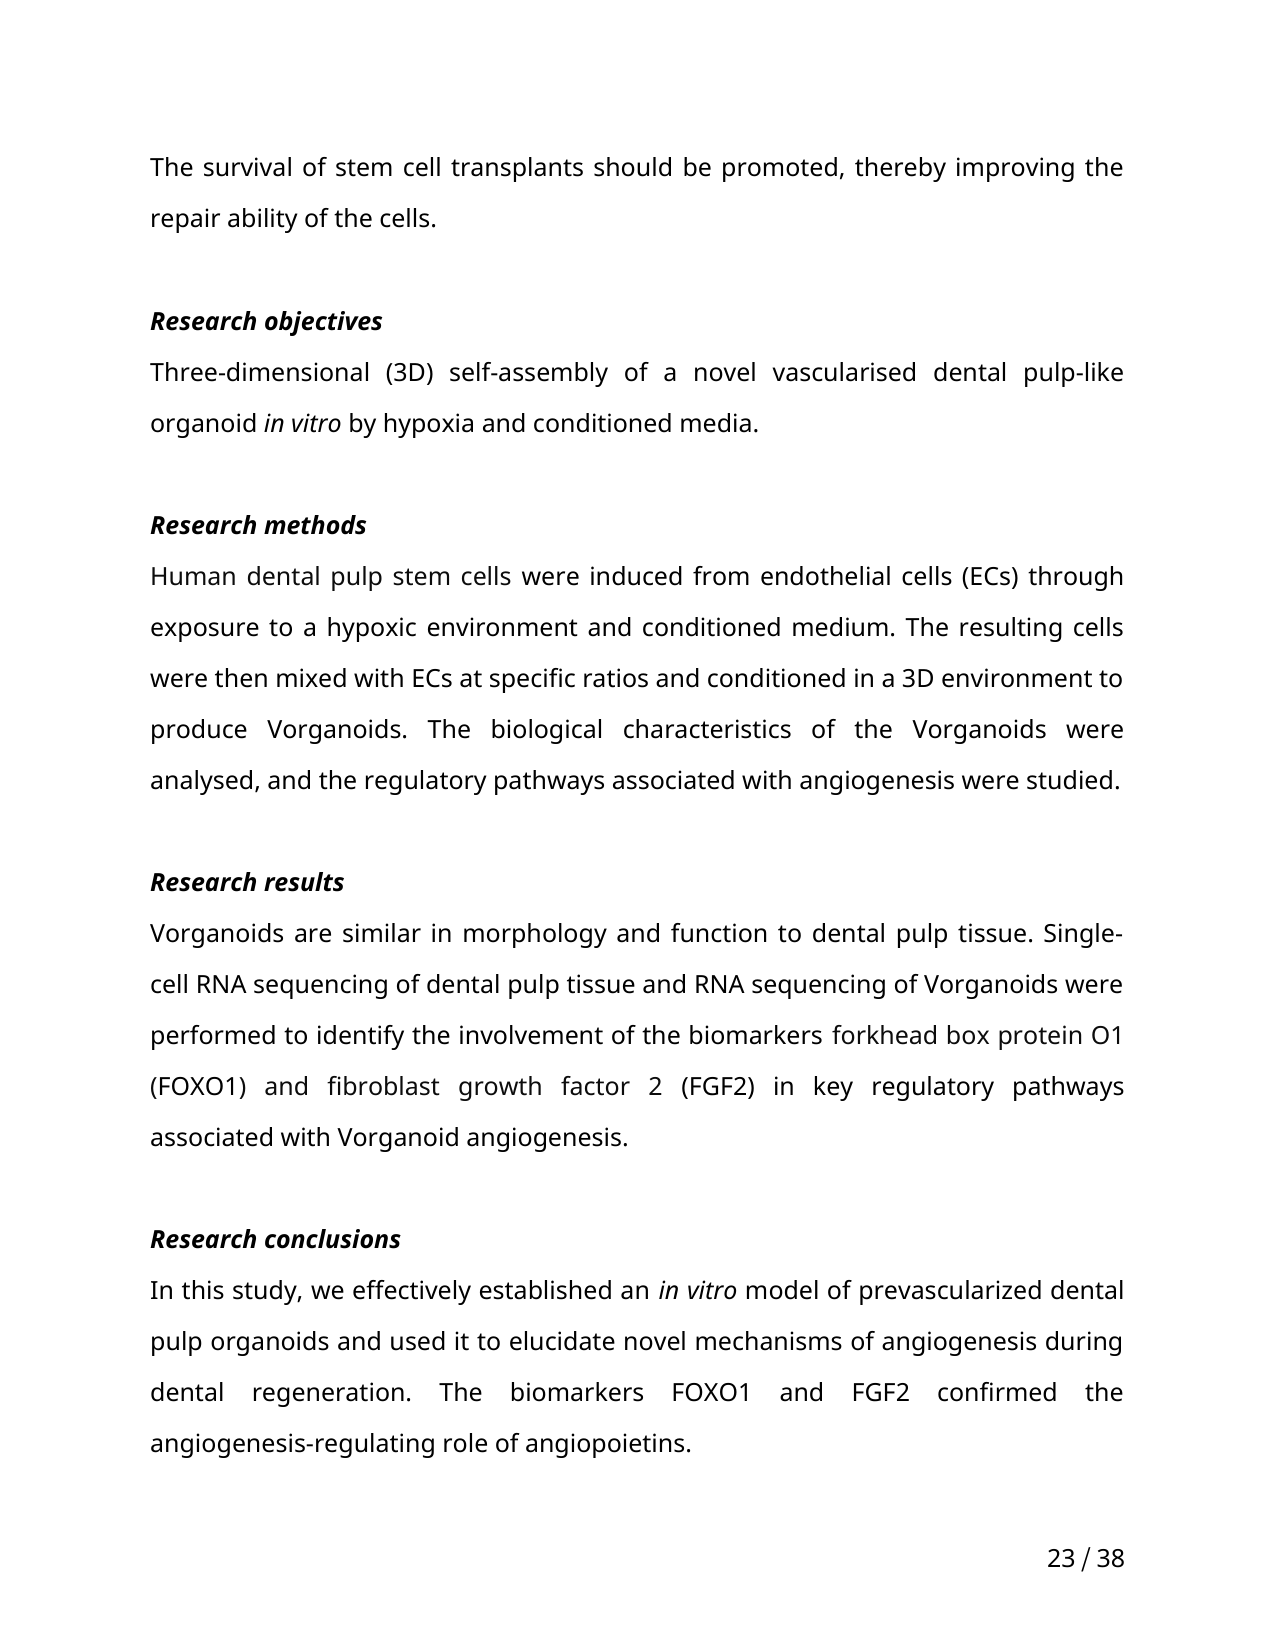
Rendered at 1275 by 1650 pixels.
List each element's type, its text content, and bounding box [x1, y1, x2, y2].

text Three-dimensional (3D) self-assembly of a novel vascularised dental pulp-like organoid in vitro by hypoxia and conditioned media. [150, 354, 1125, 439]
text Research objectives [150, 303, 1125, 337]
text Vorganoids are similar in morphology and function to dental pulp tissue. Single-cell RNA sequencing of dental pulp tissue and RNA sequencing of Vorganoids were performed to identify the involvement of the biomarkers forkhead box protein O1 (FOXO1) and fibroblast growth factor 2 (FGF2) in key regulatory pathways associated with Vorganoid angiogenesis. [150, 916, 1125, 1154]
text Research methods [150, 507, 1125, 541]
text Research conclusions [150, 1222, 1125, 1256]
text Human dental pulp stem cells were induced from endothelial cells (ECs) through exposure to a hypoxic environment and conditioned medium. The resulting cells were then mixed with ECs at specific ratios and conditioned in a 3D environment to produce Vorganoids. The biological characteristics of the Vorganoids were analysed, and the regulatory pathways associated with angiogenesis were studied. [150, 558, 1125, 797]
text In this study, we effectively established an in vitro model of prevascularized dental pulp organoids and used it to elucidate novel mechanisms of angiogenesis during dental regeneration. The biomarkers FOXO1 and FGF2 confirmed the angiogenesis-regulating role of angiopoietins. [150, 1273, 1125, 1460]
text The survival of stem cell transplants should be promoted, thereby improving the repair ability of the cells. [150, 150, 1125, 235]
text Research results [150, 864, 1125, 899]
